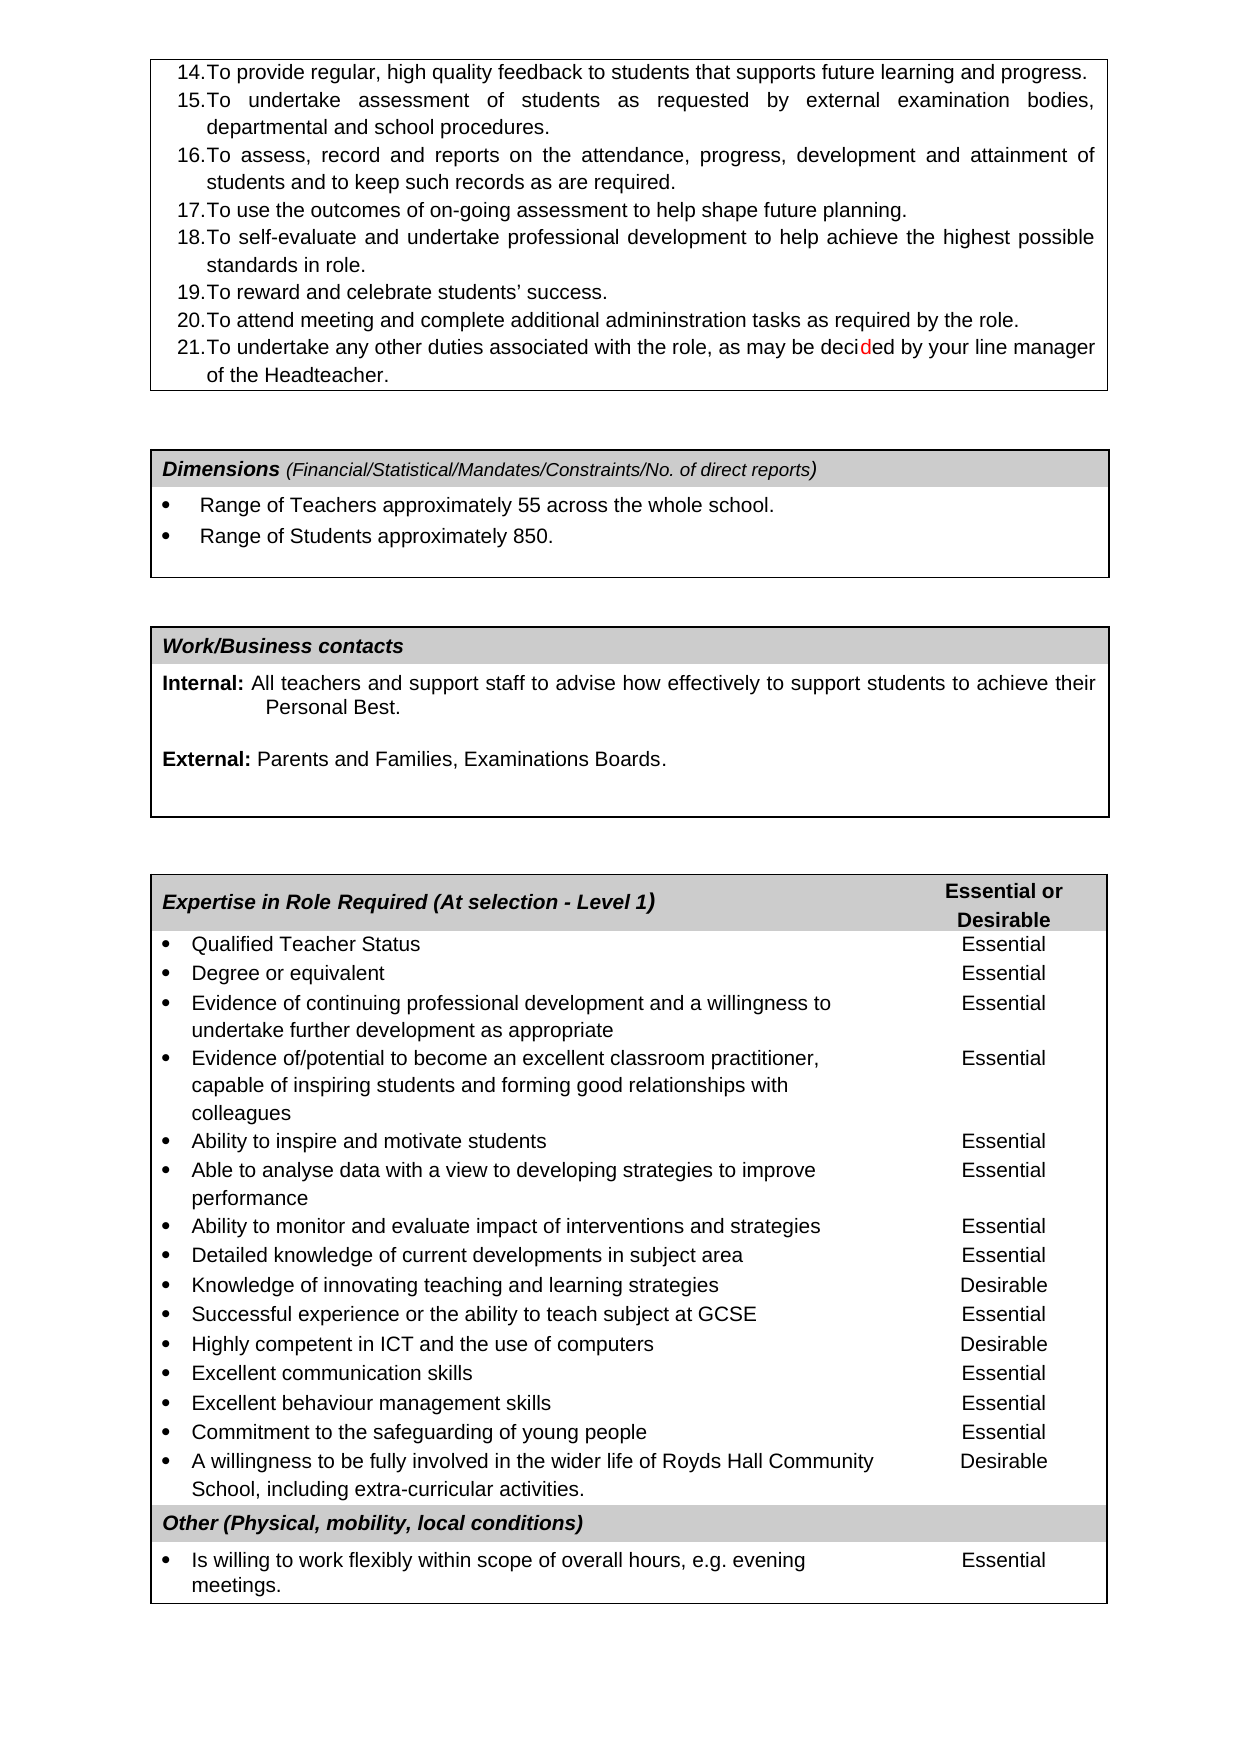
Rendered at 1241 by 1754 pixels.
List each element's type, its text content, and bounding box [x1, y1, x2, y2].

table_cell Desirable [900, 1331, 1106, 1361]
table_cell Essential [900, 1243, 1106, 1272]
table_cell Essential [900, 1361, 1106, 1390]
table_cell Essential [900, 1158, 1106, 1213]
table_cell Other (Physical, mobility, local conditions) [152, 1505, 1106, 1542]
table_header Dimensions (Financial/Statistical/Mandates/Constraints/No. of direct reports) [152, 451, 1108, 487]
table_cell Successful experience or the ability to teach subject at GCSE [152, 1302, 900, 1331]
table_cell Excellent behaviour management skills [152, 1390, 900, 1420]
table_header Work/Business contacts [152, 628, 1108, 664]
table_cell A willingness to be fully involved in the wider life of Royds Hall Community School, including extra-curricular activities. [152, 1449, 900, 1505]
table_cell Knowledge of innovating teaching and learning strategies [152, 1273, 900, 1302]
table_cell Essential [900, 990, 1106, 1046]
table_cell Highly competent in ICT and the use of computers [152, 1331, 900, 1361]
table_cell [151, 60, 1107, 390]
table_cell Evidence of continuing professional development and a willingness to undertake further development as appropriate [152, 990, 900, 1046]
table_cell Essential [900, 931, 1106, 961]
table_cell Essential [900, 961, 1106, 990]
table_cell Essential [900, 1390, 1106, 1420]
table_cell Ability to monitor and evaluate impact of interventions and strategies [152, 1214, 900, 1243]
table_cell Excellent communication skills [152, 1361, 900, 1390]
table_cell Essential [900, 1302, 1106, 1331]
table_cell External: Parents and Families, Examinations Boards. [152, 740, 1108, 816]
table_cell Ability to inspire and motivate students [152, 1129, 900, 1158]
table_cell Range of Teachers approximately 55 across the whole school. Range of Students approximately 850. [152, 487, 1108, 577]
table_cell Internal: All teachers and support staff to advise how effectively to support students to achieve their Personal Best. [152, 664, 1108, 740]
table_cell Commitment to the safeguarding of young people [152, 1420, 900, 1449]
table_cell Essential [900, 1420, 1106, 1449]
table_cell Is willing to work flexibly within scope of overall hours, e.g. evening meetings. [152, 1542, 900, 1603]
table_cell Essential [900, 1129, 1106, 1158]
table_cell Detailed knowledge of current developments in subject area [152, 1243, 900, 1272]
table_cell Essential [900, 1542, 1106, 1603]
table_cell Able to analyse data with a view to developing strategies to improve performance [152, 1158, 900, 1213]
table_cell Qualified Teacher Status [152, 931, 900, 961]
table_cell Evidence of/potential to become an excellent classroom practitioner, capable of inspiring students and forming good relationships with colleagues [152, 1046, 900, 1129]
table_cell Essential [900, 1046, 1106, 1129]
table_header Expertise in Role Required (At selection - Level 1) [152, 875, 900, 931]
table_cell Desirable [900, 1449, 1106, 1505]
table_cell Desirable [900, 1273, 1106, 1302]
table_header Essential or Desirable [900, 875, 1106, 931]
table_cell Degree or equivalent [152, 961, 900, 990]
table_cell Essential [900, 1214, 1106, 1243]
